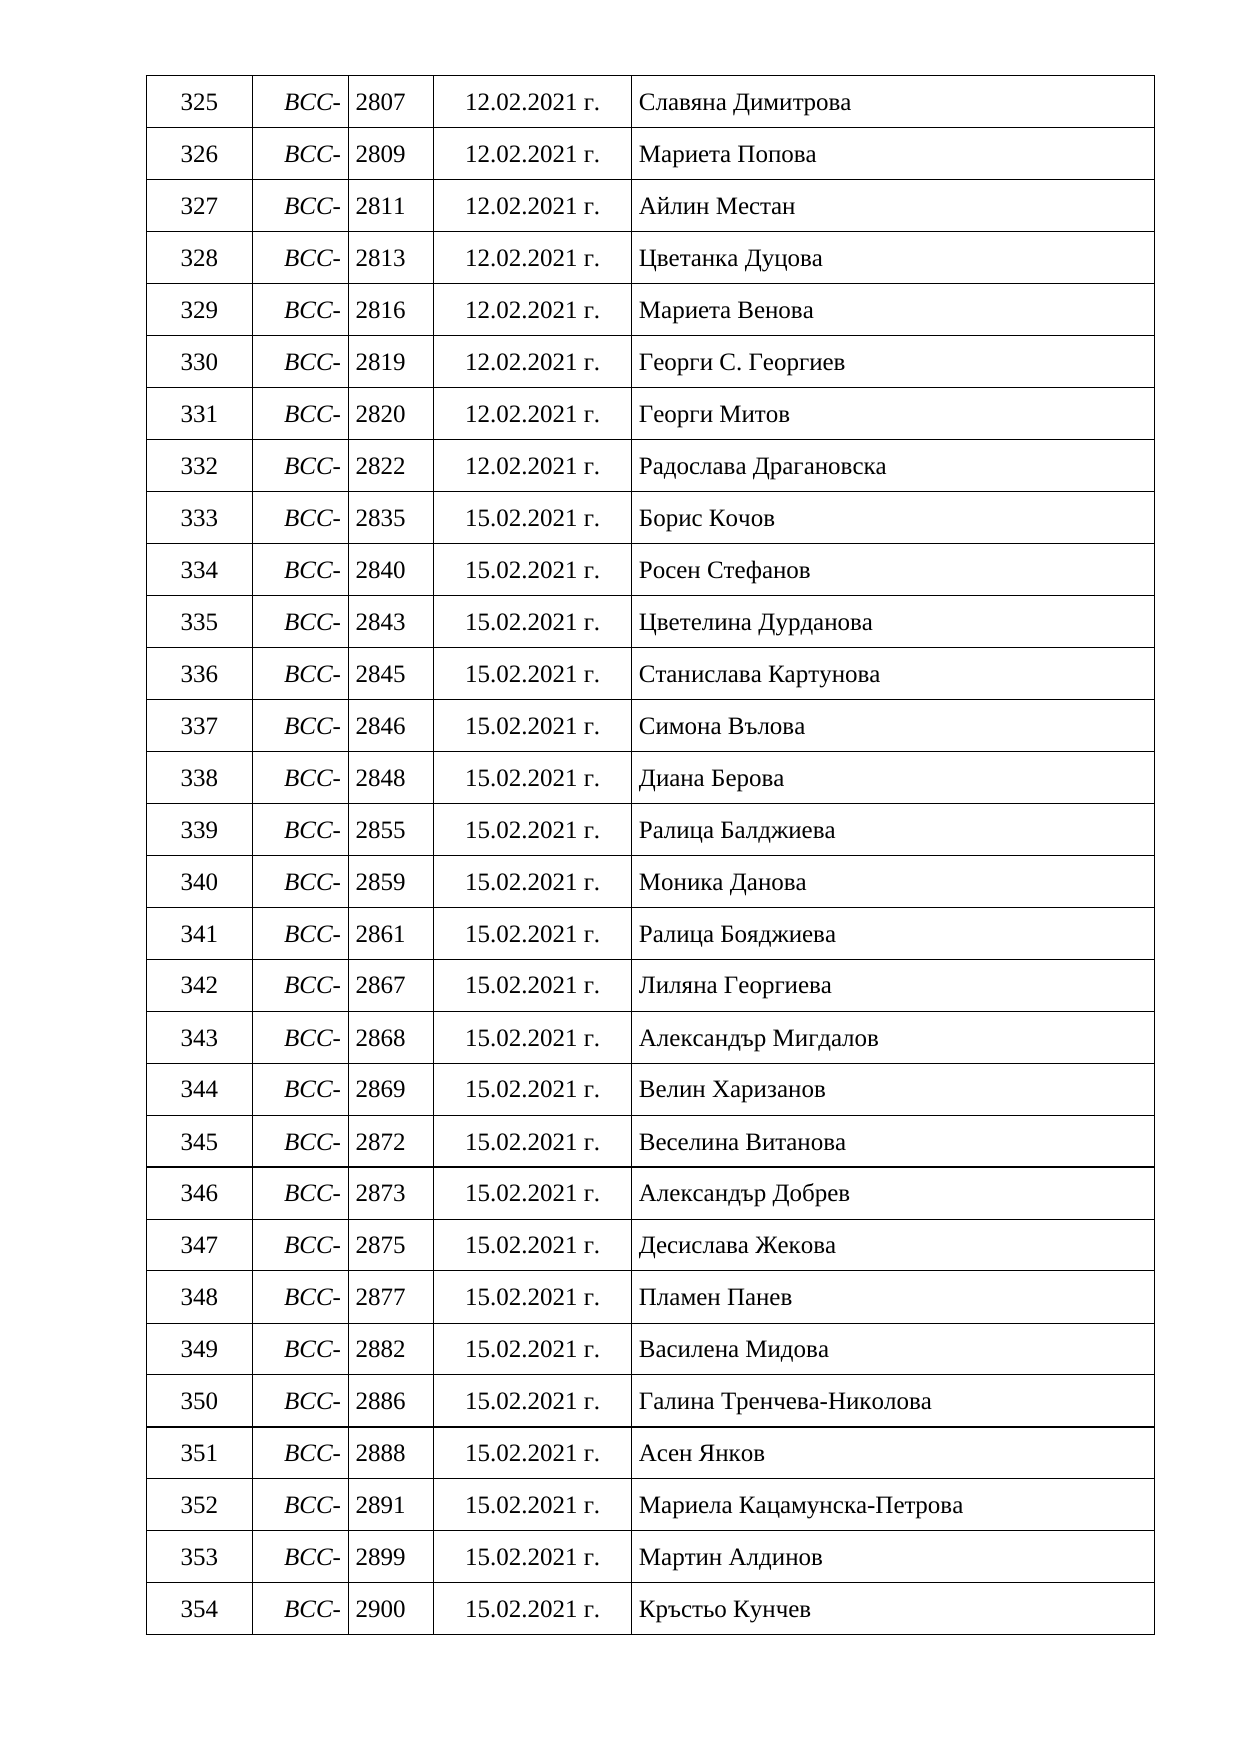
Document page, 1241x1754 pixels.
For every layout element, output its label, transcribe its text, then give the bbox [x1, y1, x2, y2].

table_cell Славяна Димитрова [632, 76, 1154, 127]
table_cell Радослава Драгановска [632, 440, 1154, 491]
table_cell Цветелина Дурданова [632, 596, 1154, 647]
table_cell 15.02.2021 г. [434, 1168, 631, 1218]
table_cell 2868 [349, 1012, 433, 1062]
table_cell 15.02.2021 г. [434, 1583, 631, 1634]
table_cell Лиляна Георгиева [632, 960, 1154, 1011]
table_cell 346 [147, 1168, 252, 1218]
table_cell 15.02.2021 г. [434, 1064, 631, 1114]
table_cell 341 [147, 908, 252, 958]
table_cell Моника Данова [632, 856, 1154, 907]
table_cell 326 [147, 128, 252, 179]
table_cell Айлин Местан [632, 180, 1154, 231]
table_cell ВСС- [253, 1324, 348, 1374]
table_cell 12.02.2021 г. [434, 388, 631, 439]
table_cell 334 [147, 544, 252, 595]
table_cell 15.02.2021 г. [434, 1531, 631, 1582]
table_cell ВСС- [253, 232, 348, 283]
table_cell ВСС- [253, 908, 348, 958]
table_cell ВСС- [253, 1583, 348, 1634]
table_cell 15.02.2021 г. [434, 804, 631, 854]
table_cell 2867 [349, 960, 433, 1011]
table_cell ВСС- [253, 648, 348, 699]
table_cell 328 [147, 232, 252, 283]
table_cell Асен Янков [632, 1428, 1154, 1478]
table_cell 15.02.2021 г. [434, 1428, 631, 1478]
table_cell Мариета Венова [632, 284, 1154, 335]
table_cell Георги Митов [632, 388, 1154, 439]
table_cell 345 [147, 1116, 252, 1166]
table_cell 2813 [349, 232, 433, 283]
table_cell 2888 [349, 1428, 433, 1478]
table_cell ВСС- [253, 1375, 348, 1426]
table_cell 2843 [349, 596, 433, 647]
table_cell 2819 [349, 336, 433, 387]
table_cell ВСС- [253, 544, 348, 595]
table_cell ВСС- [253, 1012, 348, 1062]
table_cell ВСС- [253, 388, 348, 439]
table_cell 15.02.2021 г. [434, 960, 631, 1011]
table_cell 2848 [349, 752, 433, 803]
table_cell 340 [147, 856, 252, 907]
table_cell ВСС- [253, 284, 348, 335]
table_cell 351 [147, 1428, 252, 1478]
table_cell 2900 [349, 1583, 433, 1634]
table_cell 15.02.2021 г. [434, 1271, 631, 1322]
table_cell Диана Берова [632, 752, 1154, 803]
table_cell ВСС- [253, 752, 348, 803]
table_cell ВСС- [253, 180, 348, 231]
table_cell 2845 [349, 648, 433, 699]
table_cell Александър Мигдалов [632, 1012, 1154, 1062]
table_cell 337 [147, 700, 252, 751]
table_cell Станислава Картунова [632, 648, 1154, 699]
table_cell ВСС- [253, 128, 348, 179]
table_cell 2891 [349, 1479, 433, 1530]
table_cell 327 [147, 180, 252, 231]
table_cell 15.02.2021 г. [434, 700, 631, 751]
table_cell 2820 [349, 388, 433, 439]
table_cell 12.02.2021 г. [434, 336, 631, 387]
table_cell 2877 [349, 1271, 433, 1322]
table_cell 2835 [349, 492, 433, 543]
table_cell 12.02.2021 г. [434, 128, 631, 179]
table_cell Кръстьо Кунчев [632, 1583, 1154, 1634]
table_cell 2872 [349, 1116, 433, 1166]
table_cell 2807 [349, 76, 433, 127]
table_cell ВСС- [253, 1116, 348, 1166]
table_cell ВСС- [253, 1220, 348, 1270]
table_cell 339 [147, 804, 252, 854]
table_cell 2869 [349, 1064, 433, 1114]
table_cell 15.02.2021 г. [434, 648, 631, 699]
table_cell 338 [147, 752, 252, 803]
table_cell 2846 [349, 700, 433, 751]
table_cell Василена Мидова [632, 1324, 1154, 1374]
table_cell 342 [147, 960, 252, 1011]
table_cell 343 [147, 1012, 252, 1062]
table_cell 2811 [349, 180, 433, 231]
table_cell ВСС- [253, 1064, 348, 1114]
table_cell 332 [147, 440, 252, 491]
table_cell 344 [147, 1064, 252, 1114]
table_cell 2875 [349, 1220, 433, 1270]
table_cell Мариела Кацамунска-Петрова [632, 1479, 1154, 1530]
table_cell Борис Кочов [632, 492, 1154, 543]
table_cell 2873 [349, 1168, 433, 1218]
table_cell ВСС- [253, 440, 348, 491]
table_cell ВСС- [253, 1168, 348, 1218]
table_cell 2816 [349, 284, 433, 335]
table_cell 331 [147, 388, 252, 439]
table_cell ВСС- [253, 856, 348, 907]
table_cell 12.02.2021 г. [434, 284, 631, 335]
table_cell Пламен Панев [632, 1271, 1154, 1322]
table_cell ВСС- [253, 76, 348, 127]
table_cell Галина Тренчева-Николова [632, 1375, 1154, 1426]
table_cell 12.02.2021 г. [434, 180, 631, 231]
table_cell Георги С. Георгиев [632, 336, 1154, 387]
table_cell Ралица Бояджиева [632, 908, 1154, 958]
table_cell Веселина Витанова [632, 1116, 1154, 1166]
table_cell 2840 [349, 544, 433, 595]
table_cell ВСС- [253, 1479, 348, 1530]
table_cell ВСС- [253, 1428, 348, 1478]
table_cell 15.02.2021 г. [434, 1324, 631, 1374]
table_cell Александър Добрев [632, 1168, 1154, 1218]
table_cell 2861 [349, 908, 433, 958]
table_cell 330 [147, 336, 252, 387]
table_cell ВСС- [253, 492, 348, 543]
table_cell 353 [147, 1531, 252, 1582]
table_cell 2859 [349, 856, 433, 907]
table_cell Десислава Жекова [632, 1220, 1154, 1270]
table_cell 336 [147, 648, 252, 699]
table_cell 15.02.2021 г. [434, 1012, 631, 1062]
table_cell 335 [147, 596, 252, 647]
table_cell ВСС- [253, 700, 348, 751]
table_cell 348 [147, 1271, 252, 1322]
table_cell Симона Вълова [632, 700, 1154, 751]
table_cell Мартин Алдинов [632, 1531, 1154, 1582]
table_cell 15.02.2021 г. [434, 752, 631, 803]
table_cell ВСС- [253, 960, 348, 1011]
table_cell 354 [147, 1583, 252, 1634]
table_cell 12.02.2021 г. [434, 76, 631, 127]
table_cell 325 [147, 76, 252, 127]
table_cell 2809 [349, 128, 433, 179]
table_cell 2899 [349, 1531, 433, 1582]
table_cell 347 [147, 1220, 252, 1270]
table_cell ВСС- [253, 1531, 348, 1582]
table_cell 2882 [349, 1324, 433, 1374]
table_cell Цветанка Дуцова [632, 232, 1154, 283]
table_cell 15.02.2021 г. [434, 492, 631, 543]
table_cell 333 [147, 492, 252, 543]
table_cell 15.02.2021 г. [434, 856, 631, 907]
table_cell Велин Харизанов [632, 1064, 1154, 1114]
table_cell ВСС- [253, 336, 348, 387]
table_cell Росен Стефанов [632, 544, 1154, 595]
table_cell 12.02.2021 г. [434, 232, 631, 283]
table_cell 15.02.2021 г. [434, 1220, 631, 1270]
table_cell ВСС- [253, 596, 348, 647]
table_cell 2886 [349, 1375, 433, 1426]
table_cell 12.02.2021 г. [434, 440, 631, 491]
table_cell 349 [147, 1324, 252, 1374]
table_cell 15.02.2021 г. [434, 1116, 631, 1166]
table_cell 15.02.2021 г. [434, 1375, 631, 1426]
table_cell 15.02.2021 г. [434, 908, 631, 958]
table_cell 2855 [349, 804, 433, 854]
table_cell Мариета Попова [632, 128, 1154, 179]
table_cell 329 [147, 284, 252, 335]
table_cell Ралица Балджиева [632, 804, 1154, 854]
table_cell 2822 [349, 440, 433, 491]
table_cell ВСС- [253, 1271, 348, 1322]
table_cell 350 [147, 1375, 252, 1426]
table_cell ВСС- [253, 804, 348, 854]
table_cell 352 [147, 1479, 252, 1530]
table_cell 15.02.2021 г. [434, 596, 631, 647]
table_cell 15.02.2021 г. [434, 544, 631, 595]
table_cell 15.02.2021 г. [434, 1479, 631, 1530]
